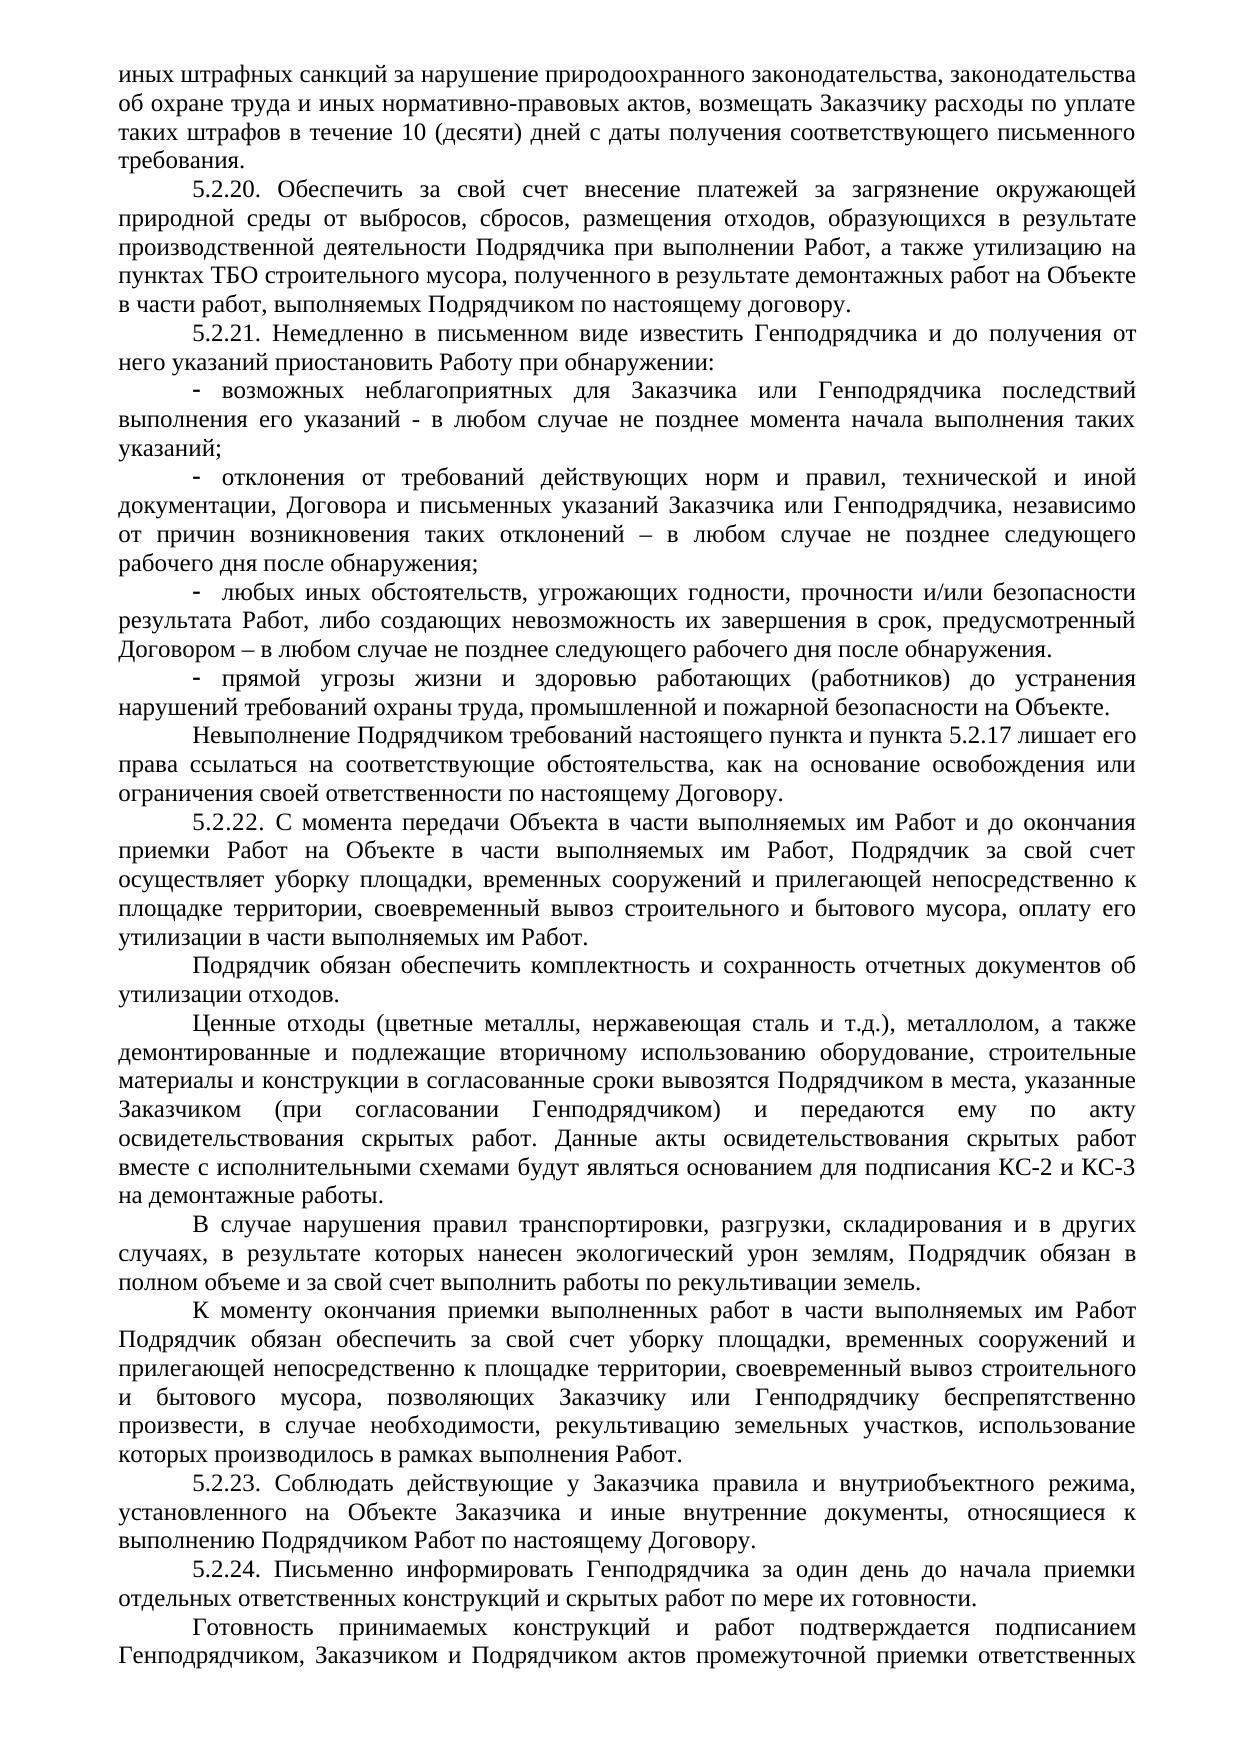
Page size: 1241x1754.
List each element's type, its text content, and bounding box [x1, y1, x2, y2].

list возможных неблагоприятных для Заказчика или Генподрядчика последствий выполнения его указаний - в любом случае не позднее момента начала выполнения таких указаний; [118, 375, 1137, 462]
text 5.2.20. Обеспечить за свой счет внесение платежей за загрязнение окружающей природной среды от выбросов, сбросов, размещения отходов, образующихся в результате производственной деятельности Подрядчика при выполнении Работ, а также утилизацию на пунктах ТБО строительного мусора, полученного в результате демонтажных работ на Объекте в части работ, выполняемых Подрядчиком по настоящему договору. [118, 174, 1137, 318]
list любых иных обстоятельств, угрожающих годности, прочности и/или безопасности результата Работ, либо создающих невозможность их завершения в срок, предусмотренный Договором – в любом случае не позднее следующего рабочего дня после обнаружения. [118, 577, 1137, 663]
text Ценные отходы (цветные металлы, нержавеющая сталь и т.д.), металлолом, а также демонтированные и подлежащие вторичному использованию оборудование, строительные материалы и конструкции в согласованные сроки вывозятся Подрядчиком в места, указанные Заказчиком (при согласовании Генподрядчиком) и передаются ему по акту освидетельствования скрытых работ. Данные акты освидетельствования скрытых работ вместе с исполнительными схемами будут являться основанием для подписания КС-2 и КС-3 на демонтажные работы. [118, 1008, 1137, 1209]
list отклонения от требований действующих норм и правил, технической и иной документации, Договора и письменных указаний Заказчика или Генподрядчика, независимо от причин возникновения таких отклонений – в любом случае не позднее следующего рабочего дня после обнаружения; [118, 462, 1137, 577]
text 5.2.23. Соблюдать действующие у Заказчика правила и внутриобъектного режима, установленного на Объекте Заказчика и иные внутренние документы, относящиеся к выполнению Подрядчиком Работ по настоящему Договору. [118, 1468, 1137, 1554]
text 5.2.21. Немедленно в письменном виде известить Генподрядчика и до получения от него указаний приостановить Работу при обнаружении: [118, 318, 1137, 375]
text 5.2.22. С момента передачи Объекта в части выполняемых им Работ и до окончания приемки Работ на Объекте в части выполняемых им Работ, Подрядчик за свой счет осуществляет уборку площадки, временных сооружений и прилегающей непосредственно к площадке территории, своевременный вывоз строительного и бытового мусора, оплату его утилизации в части выполняемых им Работ. [118, 807, 1137, 950]
text Невыполнение Подрядчиком требований настоящего пункта и пункта 5.2.17 лишает его права ссылаться на соответствующие обстоятельства, как на основание освобождения или ограничения своей ответственности по настоящему Договору. [118, 720, 1137, 807]
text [118, 59, 1137, 174]
list прямой угрозы жизни и здоровью работающих (работников) до устранения нарушений требований охраны труда, промышленной и пожарной безопасности на Объекте. [118, 663, 1137, 720]
text 5.2.24. Письменно информировать Генподрядчика за один день до начала приемки отдельных ответственных конструкций и скрытых работ по мере их готовности. [118, 1554, 1137, 1612]
text В случае нарушения правил транспортировки, разгрузки, складирования и в других случаях, в результате которых нанесен экологический урон землям, Подрядчик обязан в полном объеме и за свой счет выполнить работы по рекультивации земель. [118, 1209, 1137, 1295]
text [118, 1612, 1137, 1669]
text К моменту окончания приемки выполненных работ в части выполняемых им Работ Подрядчик обязан обеспечить за свой счет уборку площадки, временных сооружений и прилегающей непосредственно к площадке территории, своевременный вывоз строительного и бытового мусора, позволяющих Заказчику или Генподрядчику беспрепятственно произвести, в случае необходимости, рекультивацию земельных участков, использование которых производилось в рамках выполнения Работ. [118, 1295, 1137, 1468]
text Подрядчик обязан обеспечить комплектность и сохранность отчетных документов об утилизации отходов. [118, 950, 1137, 1008]
